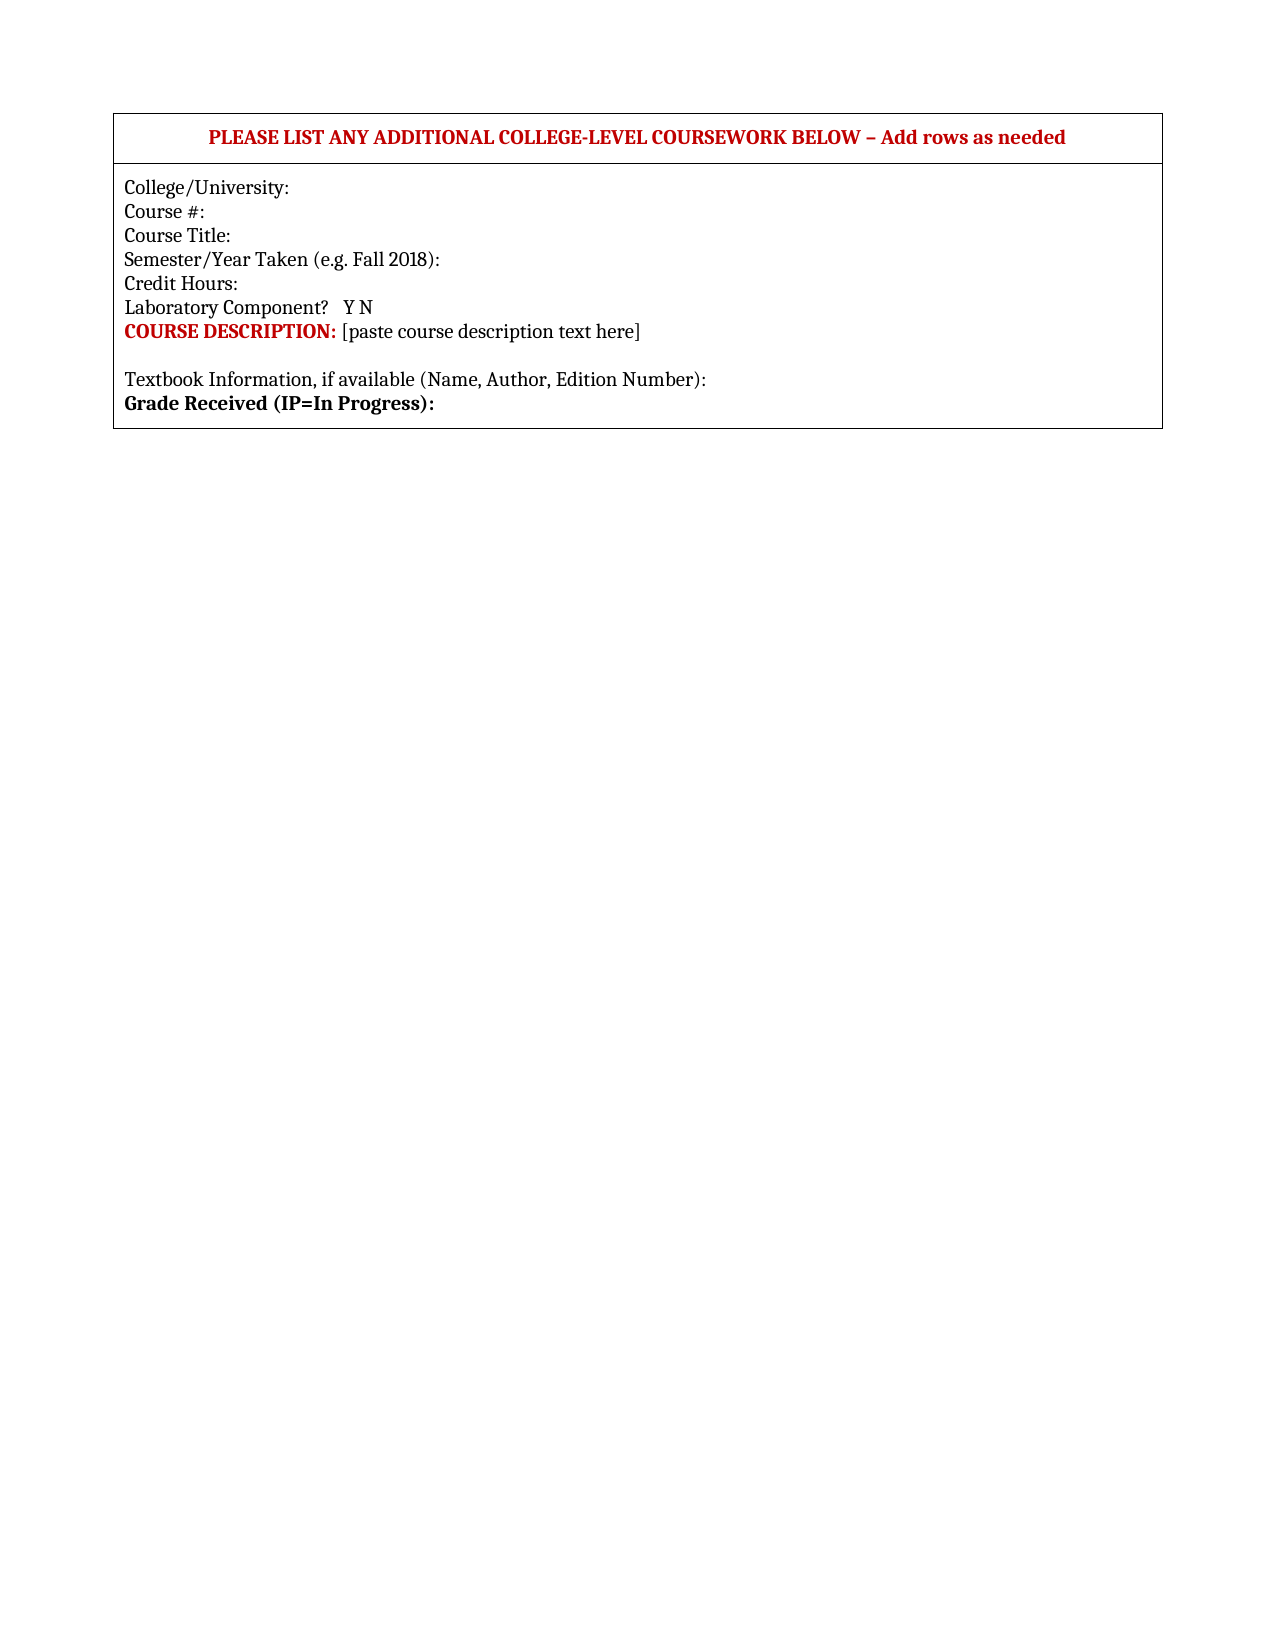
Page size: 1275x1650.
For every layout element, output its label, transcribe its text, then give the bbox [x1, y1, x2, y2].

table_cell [114, 164, 1162, 428]
table_header PLEASE LIST ANY ADDITIONAL COLLEGE-LEVEL COURSEWORK BELOW – Add rows as needed [114, 114, 1162, 162]
